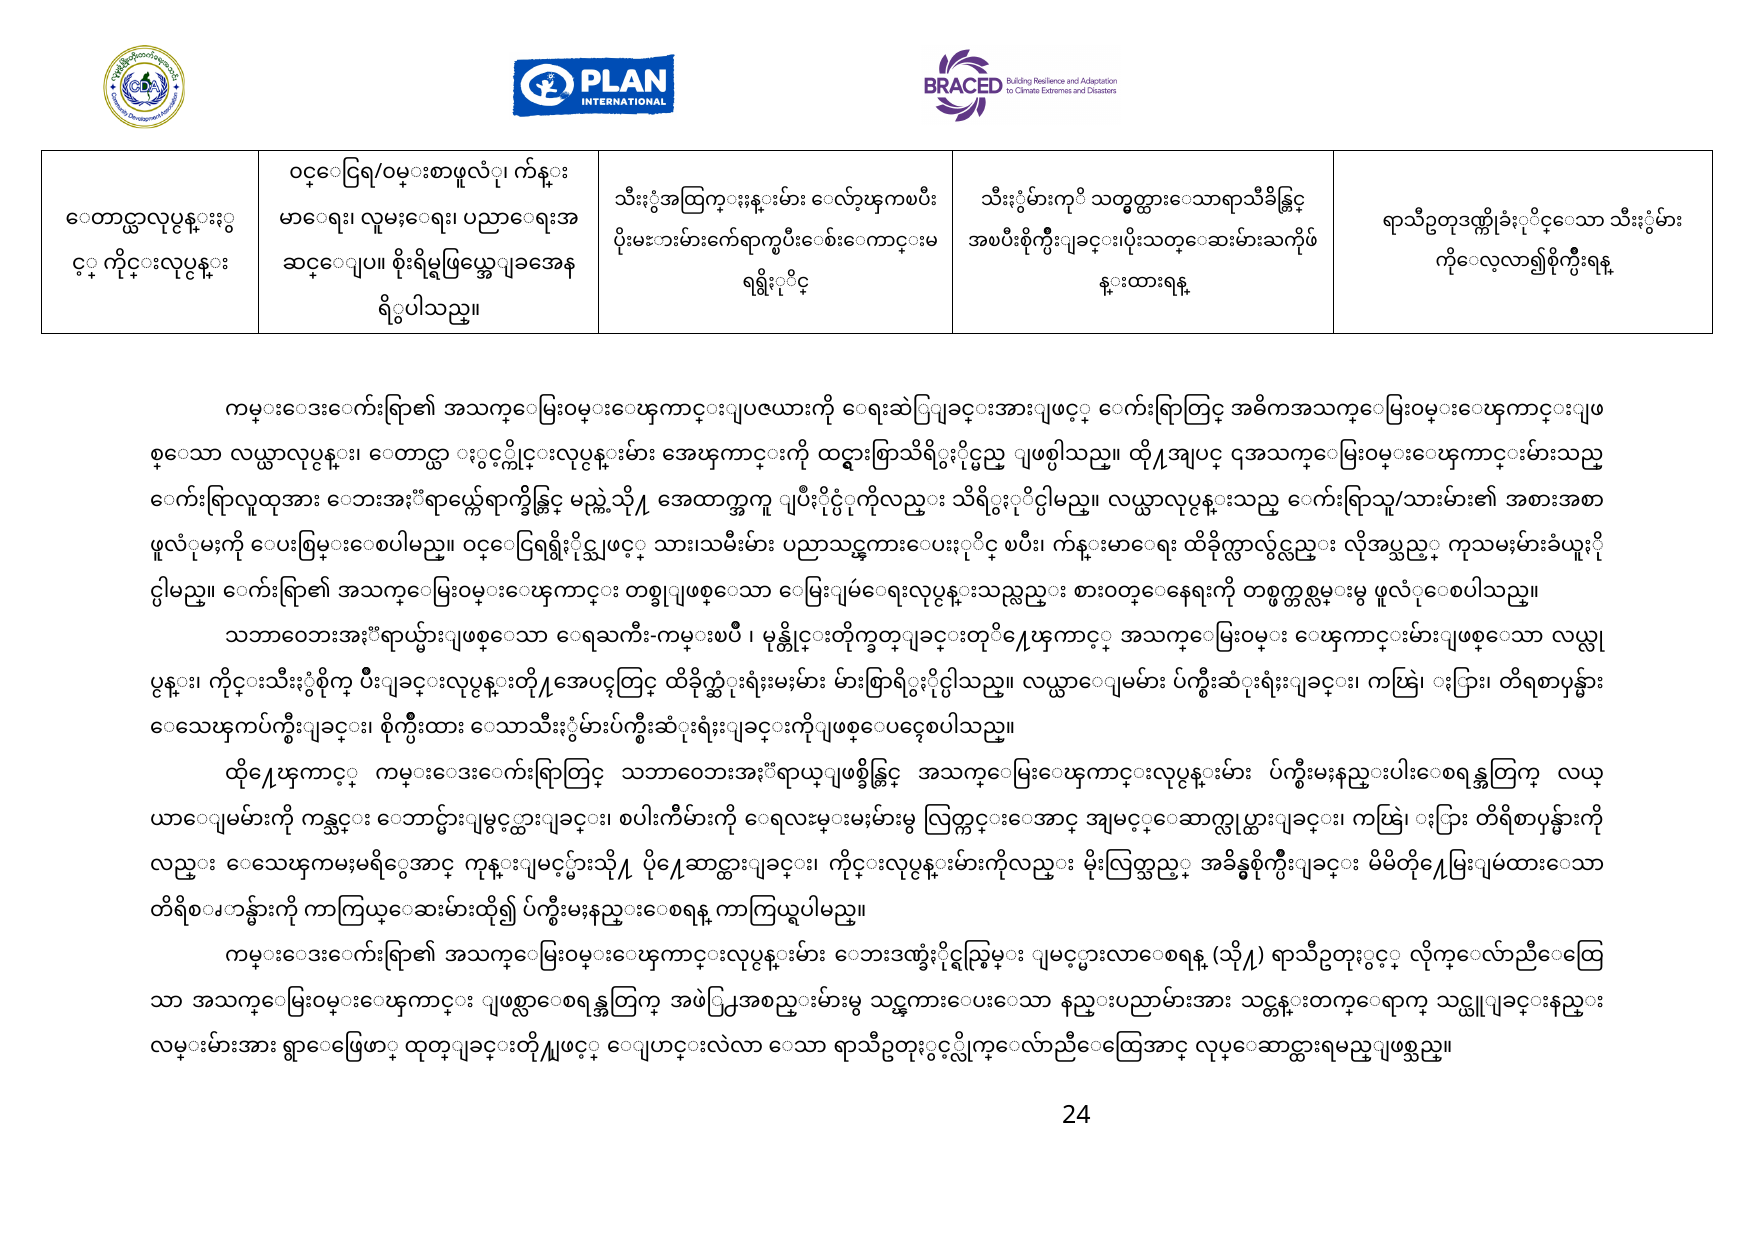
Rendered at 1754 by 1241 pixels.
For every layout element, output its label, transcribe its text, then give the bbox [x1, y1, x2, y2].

picture [920, 45, 1122, 125]
text သဘာ၀ေဘးအႏၱရာယ္မ်ားျဖစ္ေသာ ေရႀကီး-ကမ္းၿပိဳ ၊ မုန္တိုင္းတိုက္ခတ္ျခင္းတုိ႔ေၾကာင့္ အသက္ေမြး၀မ္း ေၾကာင္းမ်ားျဖစ္ေသာ လယ္လုပ္ငန္း၊ ကိုင္းသီးႏွံစိုက္ ပ်ဳိးျခင္းလုပ္ငန္းတို႔အေပၚတြင္ ထိခိုက္ဆံုးရံႈးမႈမ်ား မ်ားစြာရိွႏိုင္ပါသည္။ လယ္ယာေျမမ်ား ပ်က္စီးဆံုးရံႈးျခင္း၊ ကၽြဲ၊ ႏြား၊ တိရစာၦန္မ်ား ေသေၾကပ်က္စီးျခင္း၊ စိုက္ပ်ဳိးထား ေသာသီးႏွံမ်ားပ်က္စီးဆံုးရံႈးျခင္းကိုျဖစ္ေပၚေစပါသည္။ [150, 615, 1604, 752]
table_cell ရာသီဥတုဒဏ္ကိုခံႏုိင္ေသာ သီးႏွံမ်ားကိုေလ့လာ၍စိုက္ပ်ဳိးရန္ [1334, 151, 1712, 333]
table_cell ေတာင္ယာလုပ္ငန္းႏွင့္ ကိုင္းလုပ္ငန္း [42, 151, 258, 333]
text ကမ္းေဒးေက်းရြာ၏ အသက္ေမြး၀မ္းေၾကာင္းျပဇယားကို ေရးဆဲြျခင္းအားျဖင့္ ေက်းရြာတြင္ အဓိကအသက္ေမြး၀မ္းေၾကာင္းျဖစ္ေသာ လယ္ယာလုပ္ငန္း၊ ေတာင္ယာ ႏွင့္ကိုင္းလုပ္ငန္းမ်ား အေၾကာင္းကို ထင္ရွားစြာသိရိွႏိုင္မည္ ျဖစ္ပါသည္။ ထို႔အျပင္ ၎အသက္ေမြး၀မ္းေၾကာင္းမ်ားသည္ ေက်းရြာလူထုအား ေဘးအႏၱရာယ္က်ေရာက္ခ်ိန္တြင္ မည္ကဲ့သို႔ အေထာက္အကူ ျပဳႏိုင္ပံုကိုလည္း သိရိွႏုိင္ပါမည္။ လယ္ယာလုပ္ငန္းသည္ ေက်းရြာသူ/သားမ်ား၏ အစားအစာဖူလံုမႈကို ေပးစြမ္းေစပါမည္။ ဝင္ေငြရရွိႏိုင္သျဖင့္ သား၊သမီးမ်ား ပညာသင္ၾကားေပးႏုိင္ ၿပီး၊ က်န္းမာေရး ထိခိုက္လာလွ်င္လည္း လိုအပ္သည့္ ကုသမႈမ်ားခံယူႏိုင္ပါမည္။ ေက်းရြာ၏ အသက္ေမြး၀မ္းေၾကာင္း တစ္ခုျဖစ္ေသာ ေမြးျမဴေရးလုပ္ငန္းသည္လည္း စား၀တ္ေနေရးကို တစ္ဖက္တစ္လမ္းမွ ဖူလံုေစပါသည္။ [150, 388, 1604, 615]
table_cell သီးႏွံအထြက္ႏႈန္းမ်ား ေလ်ာ့ၾကၿပီး ပိုးမႊားမ်ားက်ေရာက္ၿပီးေစ်းေကာင္းမရရွိႏုိင္ [599, 151, 952, 333]
text ကမ္းေဒးေက်းရြာ၏ အသက္ေမြး၀မ္းေၾကာင္းလုပ္ငန္းမ်ား ေဘးဒဏ္ခံႏိုင္ရည္စြမ္း ျမင့္မားလာေစရန္ (သို႔) ရာသီဥတုႏွင့္ လိုက္ေလ်ာညီေထြေသာ အသက္ေမြး၀မ္းေၾကာင္း ျဖစ္လာေစရန္အတြက္ အဖဲြ႕အစည္းမ်ားမွ သင္ၾကားေပးေသာ နည္းပညာမ်ားအား သင္တန္းတက္ေရာက္ သင္ယူျခင္းနည္းလမ္းမ်ားအား ရွာေဖြေဖာ္ ထုတ္ျခင္းတို႔ျဖင့္ ေျပာင္းလဲလာ ေသာ ရာသီဥတုႏွင့္လိုက္ေလ်ာညီေထြေအာင္ လုပ္ေဆာင္ထားရမည္ျဖစ္သည္။ [150, 934, 1604, 1070]
text ထို႔ေၾကာင့္ ကမ္းေဒးေက်းရြာတြင္ သဘာ၀ေဘးအႏၱရာယ္ျဖစ္ခ်ိန္တြင္ အသက္ေမြးေၾကာင္းလုပ္ငန္းမ်ား ပ်က္စီးမႈနည္းပါးေစရန္အတြက္ လယ္ယာေျမမ်ားကို ကန္သင္း ေဘာင္မ်ားျမွင့္ထားျခင္း၊ စပါးက်ီမ်ားကို ေရလႊမ္းမႈမ်ားမွ လြတ္ကင္းေအာင္ အျမင့္ေဆာက္လုပ္ထားျခင္း၊ ကၽြဲ၊ ႏြား တိရိစာၦန္မ်ားကိုလည္း ေသေၾကမႈမရိွေအာင္ ကုန္းျမင့္မ်ားသို႔ ပို႔ေဆာင္ထားျခင္း၊ ကိုင္းလုပ္ငန္းမ်ားကိုလည္း မိုးလြတ္သည့္ အခ်ိန္မွစိုက္ပ်ဳိးျခင္း မိမိတို႔ေမြးျမဴထားေသာ တိရိစၧာန္မ်ားကို ကာကြယ္ေဆးမ်ားထို၍ ပ်က္စီးမႈနည္းေစရန္ ကာကြယ္ရပါမည္။ [150, 752, 1604, 934]
table_cell သီးႏွံမ်ားကုိ သတ္မွတ္ထားေသာရာသီခ်ိန္တြင္ အၿပီးစိုက္ပ်ဳိးျခင္း၊ပိုးသတ္ေဆးမ်ားႀကိုဖ်န္းထားရန္ [953, 151, 1333, 333]
picture [509, 52, 678, 120]
table_cell ၀င္ေငြရ/၀မ္းစာဖူလံု၊ က်န္းမာေရး၊ လူမႈေရး၊ ပညာေရးအဆင္ေျပ။ စိုးရိမ္ရဖြယ္အေျခအေနရိွပါသည္။ [259, 151, 598, 333]
picture [103, 45, 185, 129]
